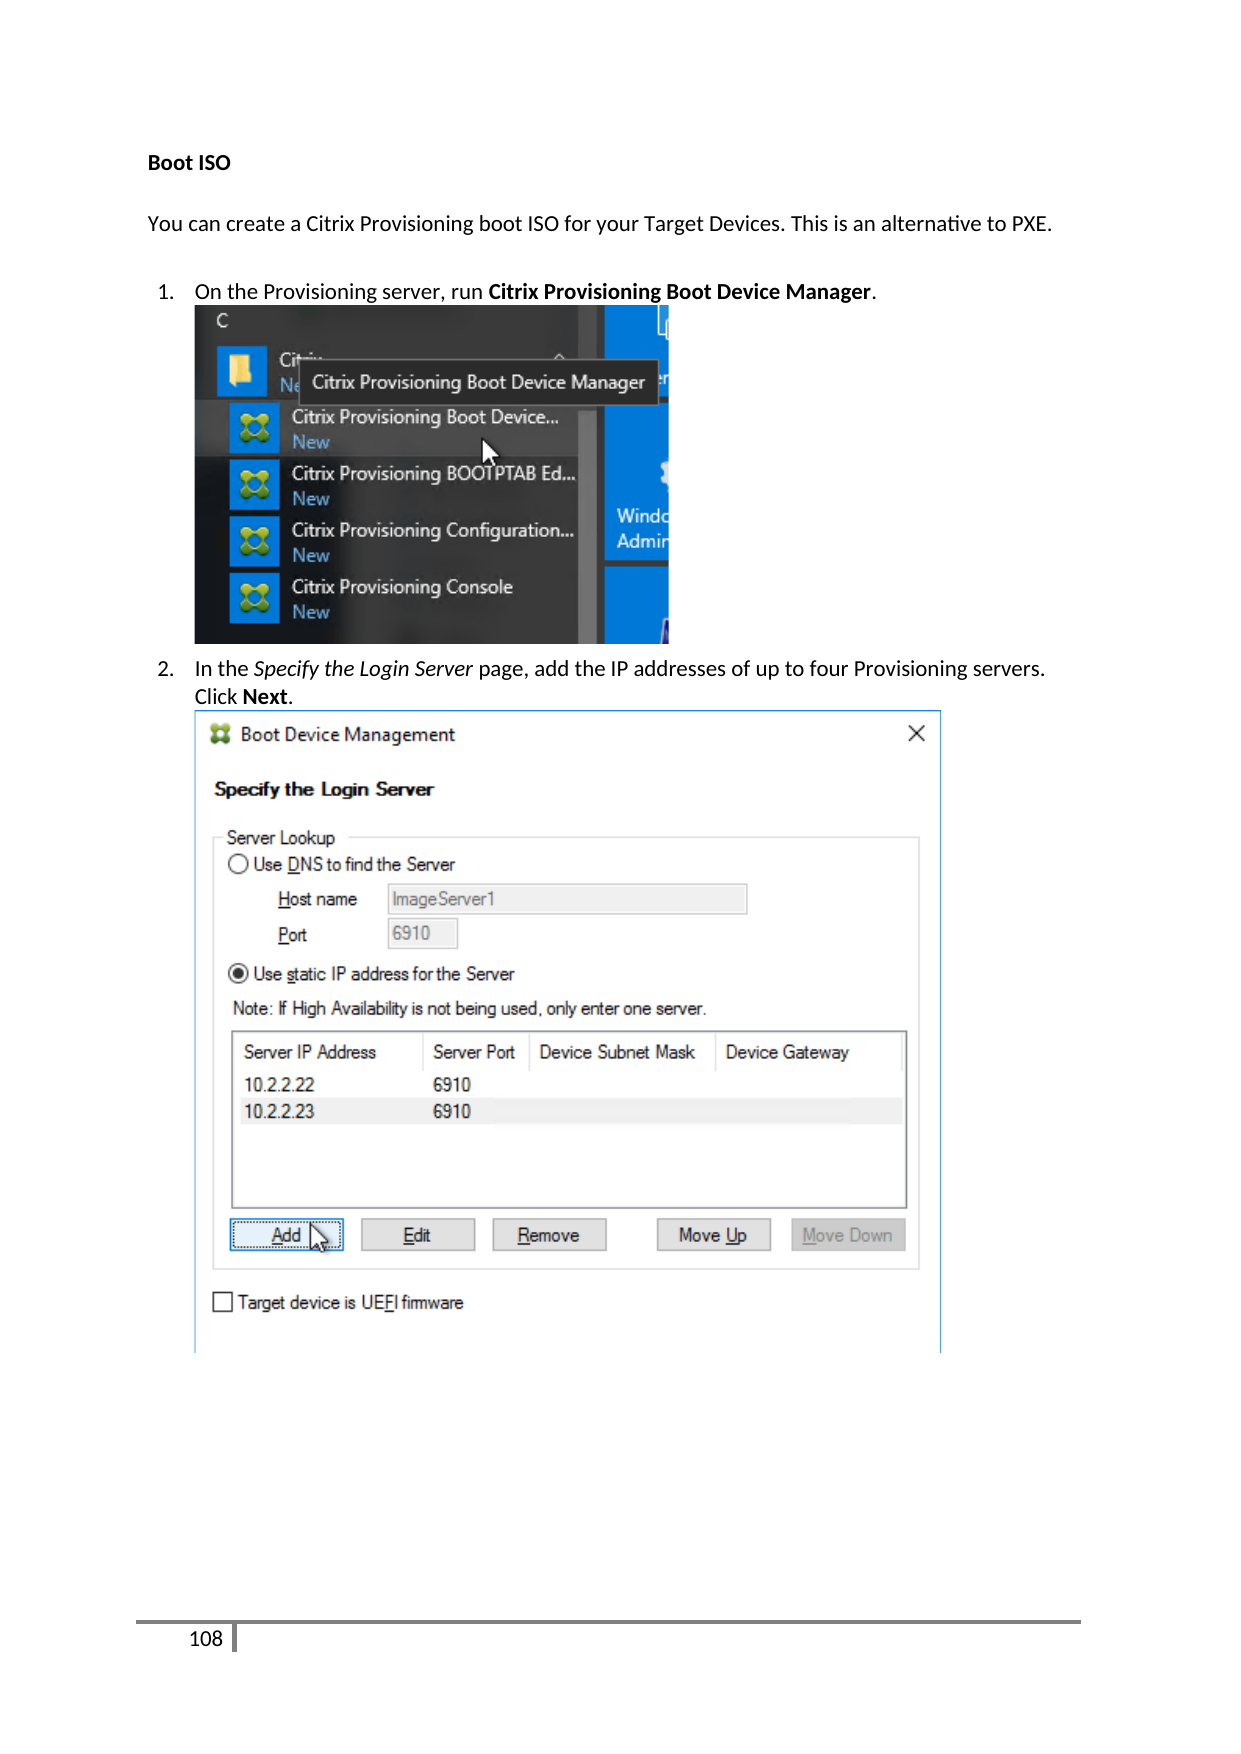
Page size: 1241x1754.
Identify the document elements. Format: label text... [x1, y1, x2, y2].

text You can create a Citrix Provisioning boot ISO for your Target Devices. This is an alternative to PXE. [148, 209, 1093, 237]
picture [194, 710, 942, 1353]
text Boot ISO [148, 148, 1093, 176]
picture [194, 305, 669, 644]
